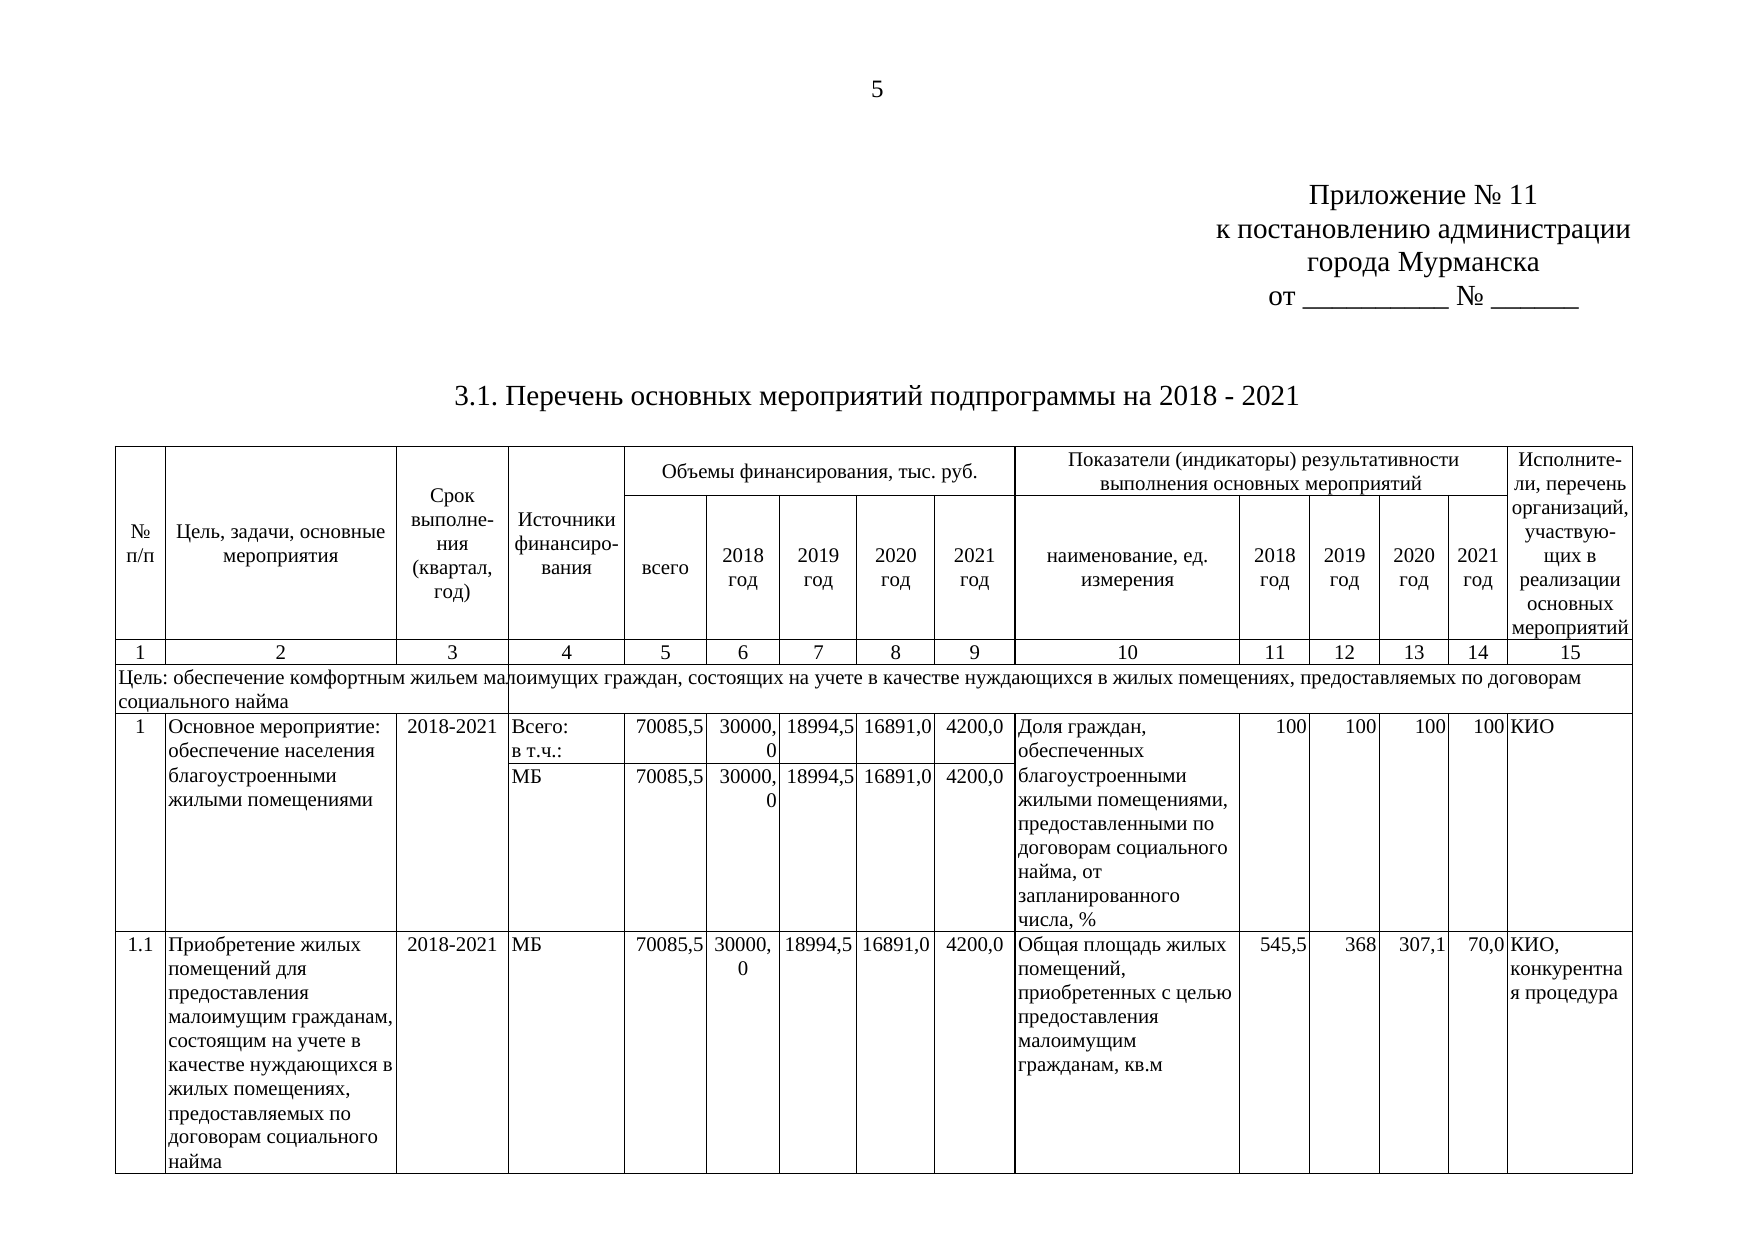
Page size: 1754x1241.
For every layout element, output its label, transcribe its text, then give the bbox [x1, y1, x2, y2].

text Приложение № 11 [1211, 177, 1636, 211]
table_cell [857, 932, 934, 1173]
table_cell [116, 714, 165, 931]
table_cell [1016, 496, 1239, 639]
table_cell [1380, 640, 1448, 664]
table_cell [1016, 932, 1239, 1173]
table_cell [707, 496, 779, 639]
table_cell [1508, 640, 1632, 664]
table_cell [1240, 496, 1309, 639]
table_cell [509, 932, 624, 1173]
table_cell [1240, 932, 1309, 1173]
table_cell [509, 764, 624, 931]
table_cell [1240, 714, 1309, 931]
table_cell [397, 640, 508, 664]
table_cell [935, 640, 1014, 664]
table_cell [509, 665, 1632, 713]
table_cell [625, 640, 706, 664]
text города Мурманска [1211, 244, 1636, 278]
text к постановлению администрации [1211, 211, 1636, 244]
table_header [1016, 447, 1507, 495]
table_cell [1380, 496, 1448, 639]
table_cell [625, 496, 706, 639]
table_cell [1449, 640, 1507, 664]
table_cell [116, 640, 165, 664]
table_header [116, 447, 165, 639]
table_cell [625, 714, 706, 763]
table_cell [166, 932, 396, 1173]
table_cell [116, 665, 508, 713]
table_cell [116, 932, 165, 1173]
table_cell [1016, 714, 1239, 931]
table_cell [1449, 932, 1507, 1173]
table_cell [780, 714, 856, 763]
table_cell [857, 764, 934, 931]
text 3.1. Перечень основных мероприятий подпрограммы на 2018 - 2021 [118, 378, 1636, 412]
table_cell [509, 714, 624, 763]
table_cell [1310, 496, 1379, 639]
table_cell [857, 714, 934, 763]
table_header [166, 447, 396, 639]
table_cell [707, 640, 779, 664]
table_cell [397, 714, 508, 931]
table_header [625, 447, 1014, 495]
text от __________ № ______ [1211, 278, 1636, 311]
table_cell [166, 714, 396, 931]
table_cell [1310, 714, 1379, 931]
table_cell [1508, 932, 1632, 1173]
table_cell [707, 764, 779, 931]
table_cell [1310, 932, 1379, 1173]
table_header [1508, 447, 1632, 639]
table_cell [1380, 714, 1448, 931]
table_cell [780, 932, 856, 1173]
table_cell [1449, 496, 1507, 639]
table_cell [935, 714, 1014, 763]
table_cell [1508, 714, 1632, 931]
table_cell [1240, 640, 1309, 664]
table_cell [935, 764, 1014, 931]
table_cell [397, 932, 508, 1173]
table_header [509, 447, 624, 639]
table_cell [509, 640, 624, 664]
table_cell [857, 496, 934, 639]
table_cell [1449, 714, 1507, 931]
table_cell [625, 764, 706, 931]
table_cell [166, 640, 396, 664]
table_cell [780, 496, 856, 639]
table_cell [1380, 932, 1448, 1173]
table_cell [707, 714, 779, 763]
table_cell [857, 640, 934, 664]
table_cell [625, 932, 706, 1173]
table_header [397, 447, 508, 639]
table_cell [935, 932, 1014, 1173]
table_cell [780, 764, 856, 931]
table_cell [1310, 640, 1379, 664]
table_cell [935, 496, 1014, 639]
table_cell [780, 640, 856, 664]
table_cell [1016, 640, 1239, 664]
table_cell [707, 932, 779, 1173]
